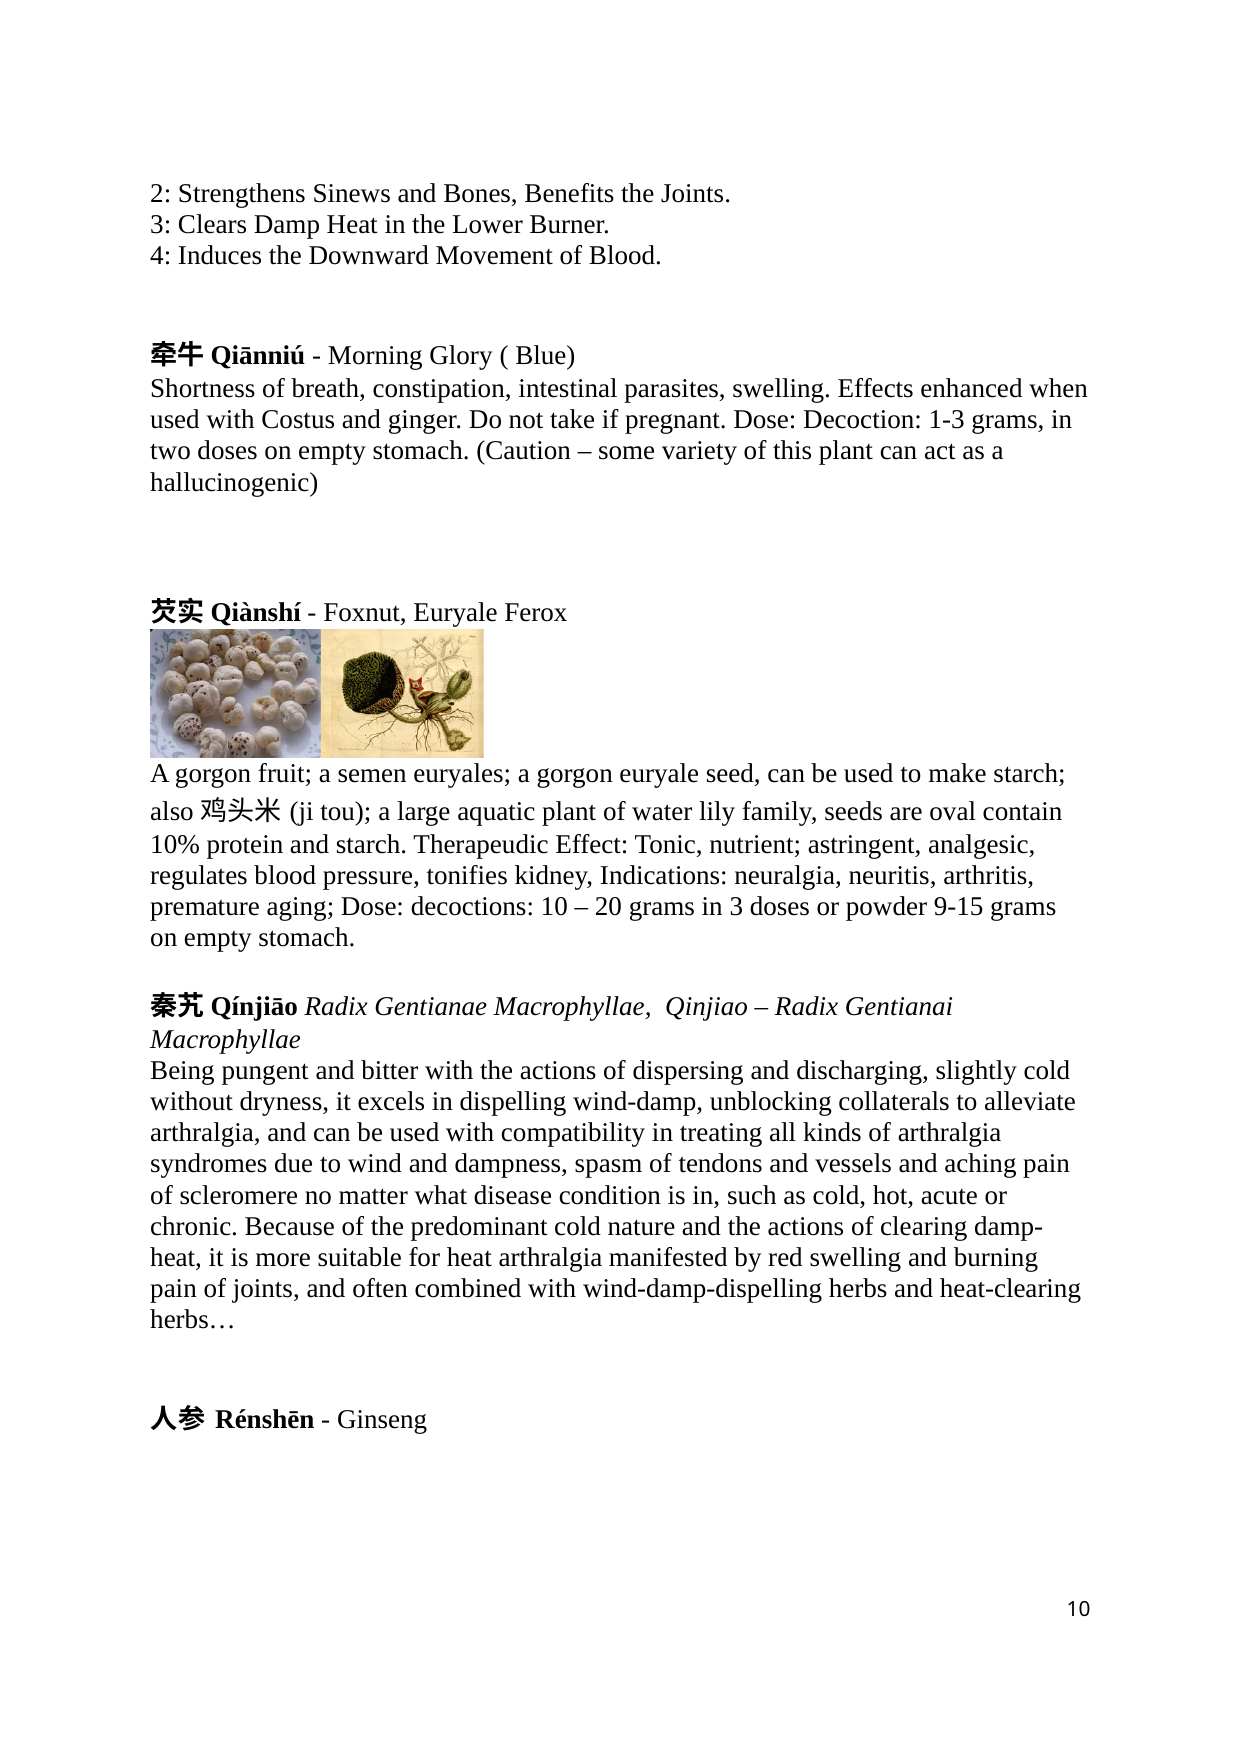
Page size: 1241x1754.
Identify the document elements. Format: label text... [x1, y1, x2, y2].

text 牵牛 Qiān​niú - Morning Glory ​( Blue) [150, 333, 1090, 372]
text 芡实 Qiànshí - Foxnut, Euryale Ferox [150, 590, 1090, 629]
text Being pungent and bitter with the actions of dispersing and discharging, slightly cold without dryness, it excels in dispelling wind-damp, unblocking collaterals to alleviate arthralgia, and can be used with compatibility in treating all kinds of arthralgia syndromes due to wind and dampness, spasm of tendons and vessels and aching pain of scleromere no matter what disease condition is in, such as cold, hot, acute or chronic. Because of the predominant cold nature and the actions of clearing damp-heat, it is more suitable for heat arthralgia manifested by red swelling and burning pain of joints, and often combined with wind-damp-dispelling herbs and heat-clearing herbs… [150, 1054, 1090, 1334]
text Shortness of breath, constipation, intestinal parasites, swelling. Effects enhanced when used with Costus and ginger. Do not take if pregnant. Dose: Decoction: 1-3 grams, in two doses on empty stomach. (Caution – some variety of this plant can act as a hallucinogenic) [150, 372, 1090, 497]
text A gorgon fruit; a semen euryales; a gorgon euryale seed, can be used to make starch; also 鸡头米 (ji tou); a large aquatic plant of water lily family, seeds are oval contain 10% protein and starch. Therapeudic Effect: Tonic, nutrient; astringent, analgesic, regulates blood pressure, tonifies kidney, Indications: neuralgia, neuritis, arthritis, premature aging; Dose: decoctions: 10 – 20 grams in 3 doses or powder 9-15 grams on empty stomach. [150, 758, 1090, 953]
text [150, 177, 1090, 271]
picture [150, 629, 484, 758]
text 秦艽 Qínjiāo Radix Gentianae Macrophyllae, Qinjiao – Radix Gentianai Macrophyllae [150, 984, 1090, 1054]
text 人参 Rén​shēn - Ginseng [150, 1397, 1090, 1436]
